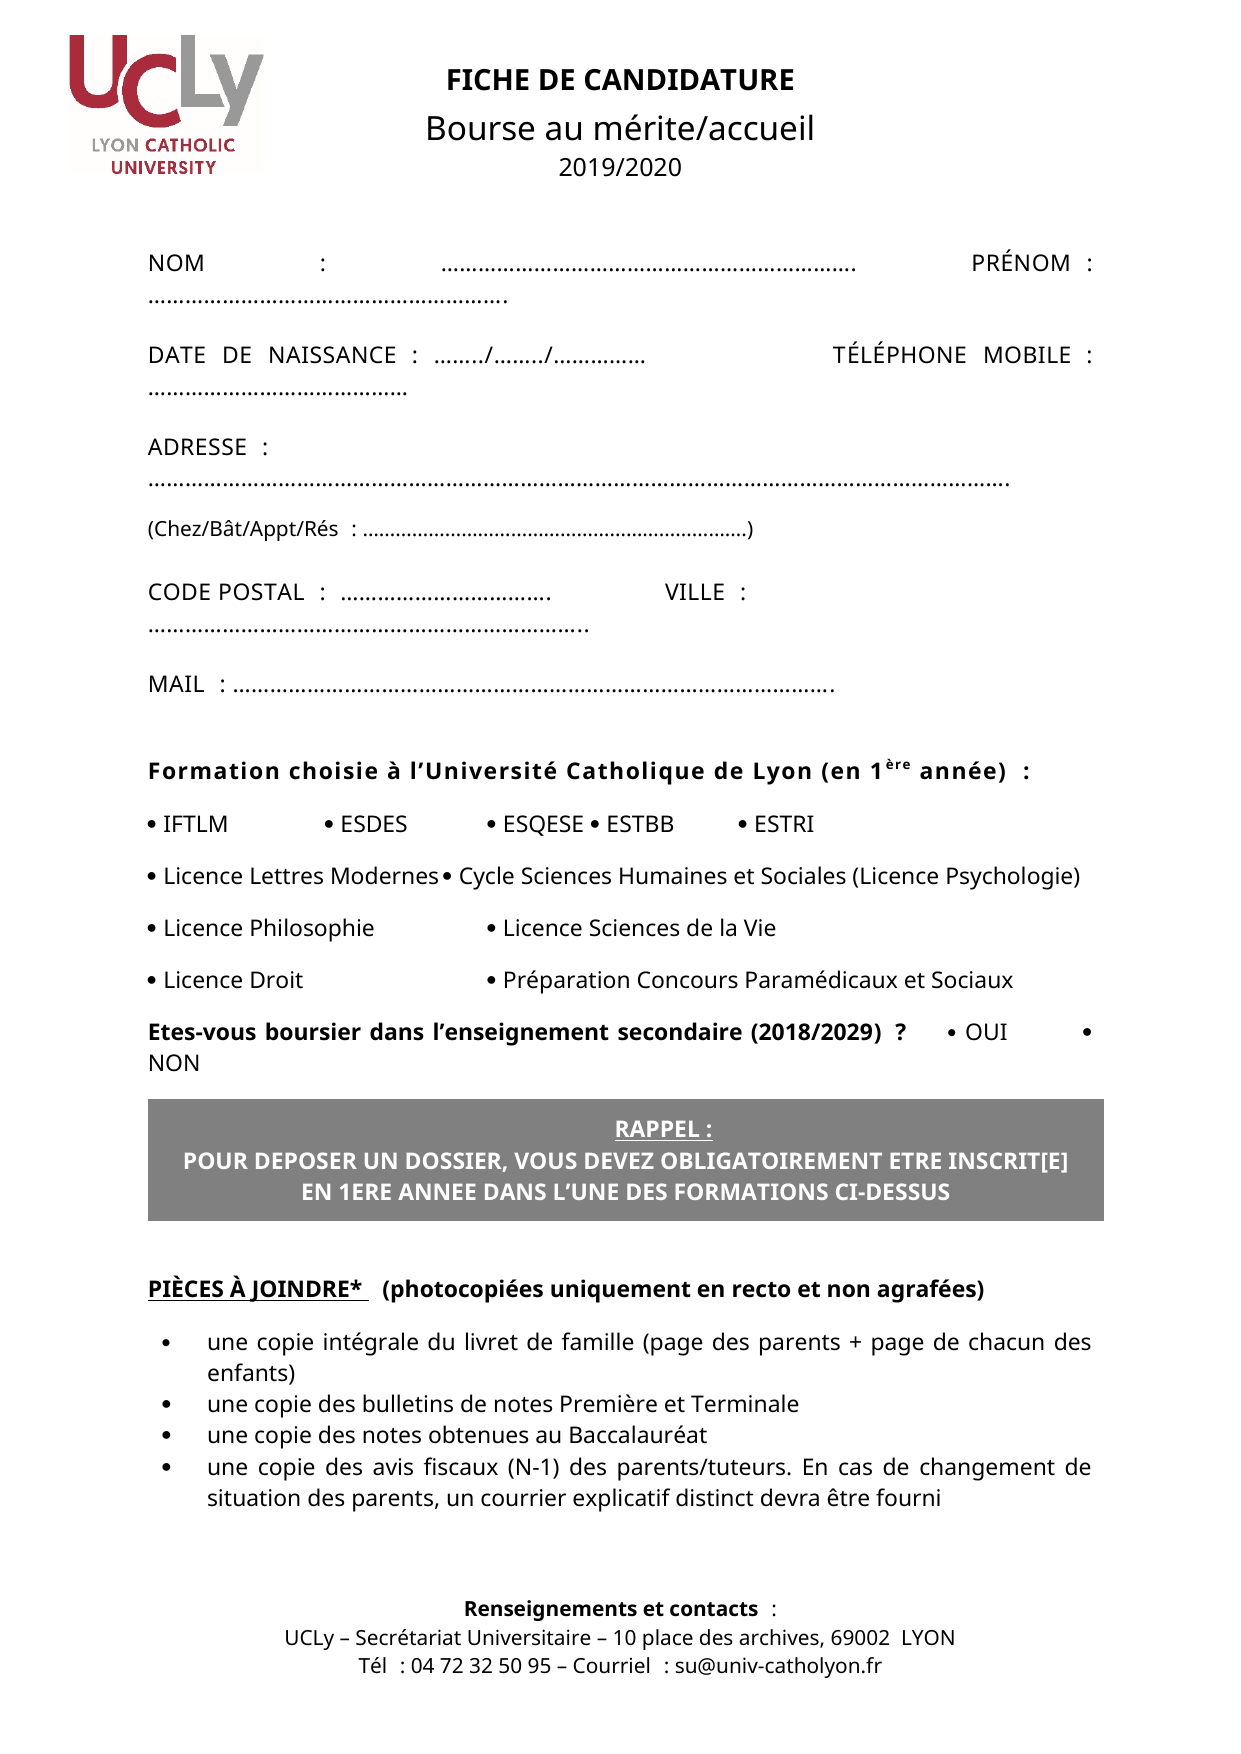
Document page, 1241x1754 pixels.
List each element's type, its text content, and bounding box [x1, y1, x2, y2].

text (Chez/Bât/Appt/Rés : …………………………………………………………….) [148, 514, 1092, 543]
subtitle Date de naissance : ……../……../…………… Téléphone mobile : …………………………………… [148, 339, 1092, 402]
subtitle NOM : …………………………………………………………. Prénom : …………………………………………………. [148, 247, 1092, 310]
list une copie des avis fiscaux (N-1) des parents/tuteurs. En cas de changement de situation des parents, un courrier explicatif distinct devra être fourni [162, 1451, 1092, 1513]
list une copie intégrale du livret de famille (page des parents + page de chacun des enfants) [162, 1326, 1092, 1388]
subtitle Mail : ……………………………………………………………………………………. [148, 668, 1092, 699]
text Licence Philosophie Licence Sciences de la Vie [148, 912, 1092, 943]
table_header RAPPEL : POUR DEPOSER UN DOSSIER, VOUS DEVEZ OBLIGATOIREMENT ETRE INSCRIT[E] EN 1ERE ANNEE DANS L’UNE DES FORMATIONS CI-DESSUS [148, 1099, 1104, 1221]
text Etes-vous boursier dans l’enseignement secondaire (2018/2029) ? OUI NON [148, 1016, 1092, 1078]
list une copie des bulletins de notes Première et Terminale [162, 1388, 1092, 1419]
picture [69, 35, 264, 174]
list une copie des notes obtenues au Baccalauréat [162, 1419, 1092, 1451]
text IFTLM ESDES ESQESE ESTBB ESTRI [148, 807, 1092, 839]
list Pièces à joindre* (photocopiées uniquement en recto et non agrafées) [148, 1273, 1092, 1305]
text FICHE DE CANDIDATURE [148, 59, 1092, 99]
subtitle Adresse : …………………………………………………………………………………………………………………………. [148, 431, 1092, 493]
text Licence Lettres Modernes Cycle Sciences Humaines et Sociales (Licence Psychologie) [148, 859, 1092, 891]
subtitle Code Postal : ……………………………. Ville : …………………………………………………………….. [148, 576, 1092, 639]
text 2019/2020 [148, 150, 1092, 184]
text Bourse au mérite/accueil [148, 105, 1092, 150]
text Licence Droit Préparation Concours Paramédicaux et Sociaux [148, 964, 1092, 995]
subtitle Formation choisie à l’Université Catholique de Lyon (en 1ère année) : [148, 755, 1092, 787]
